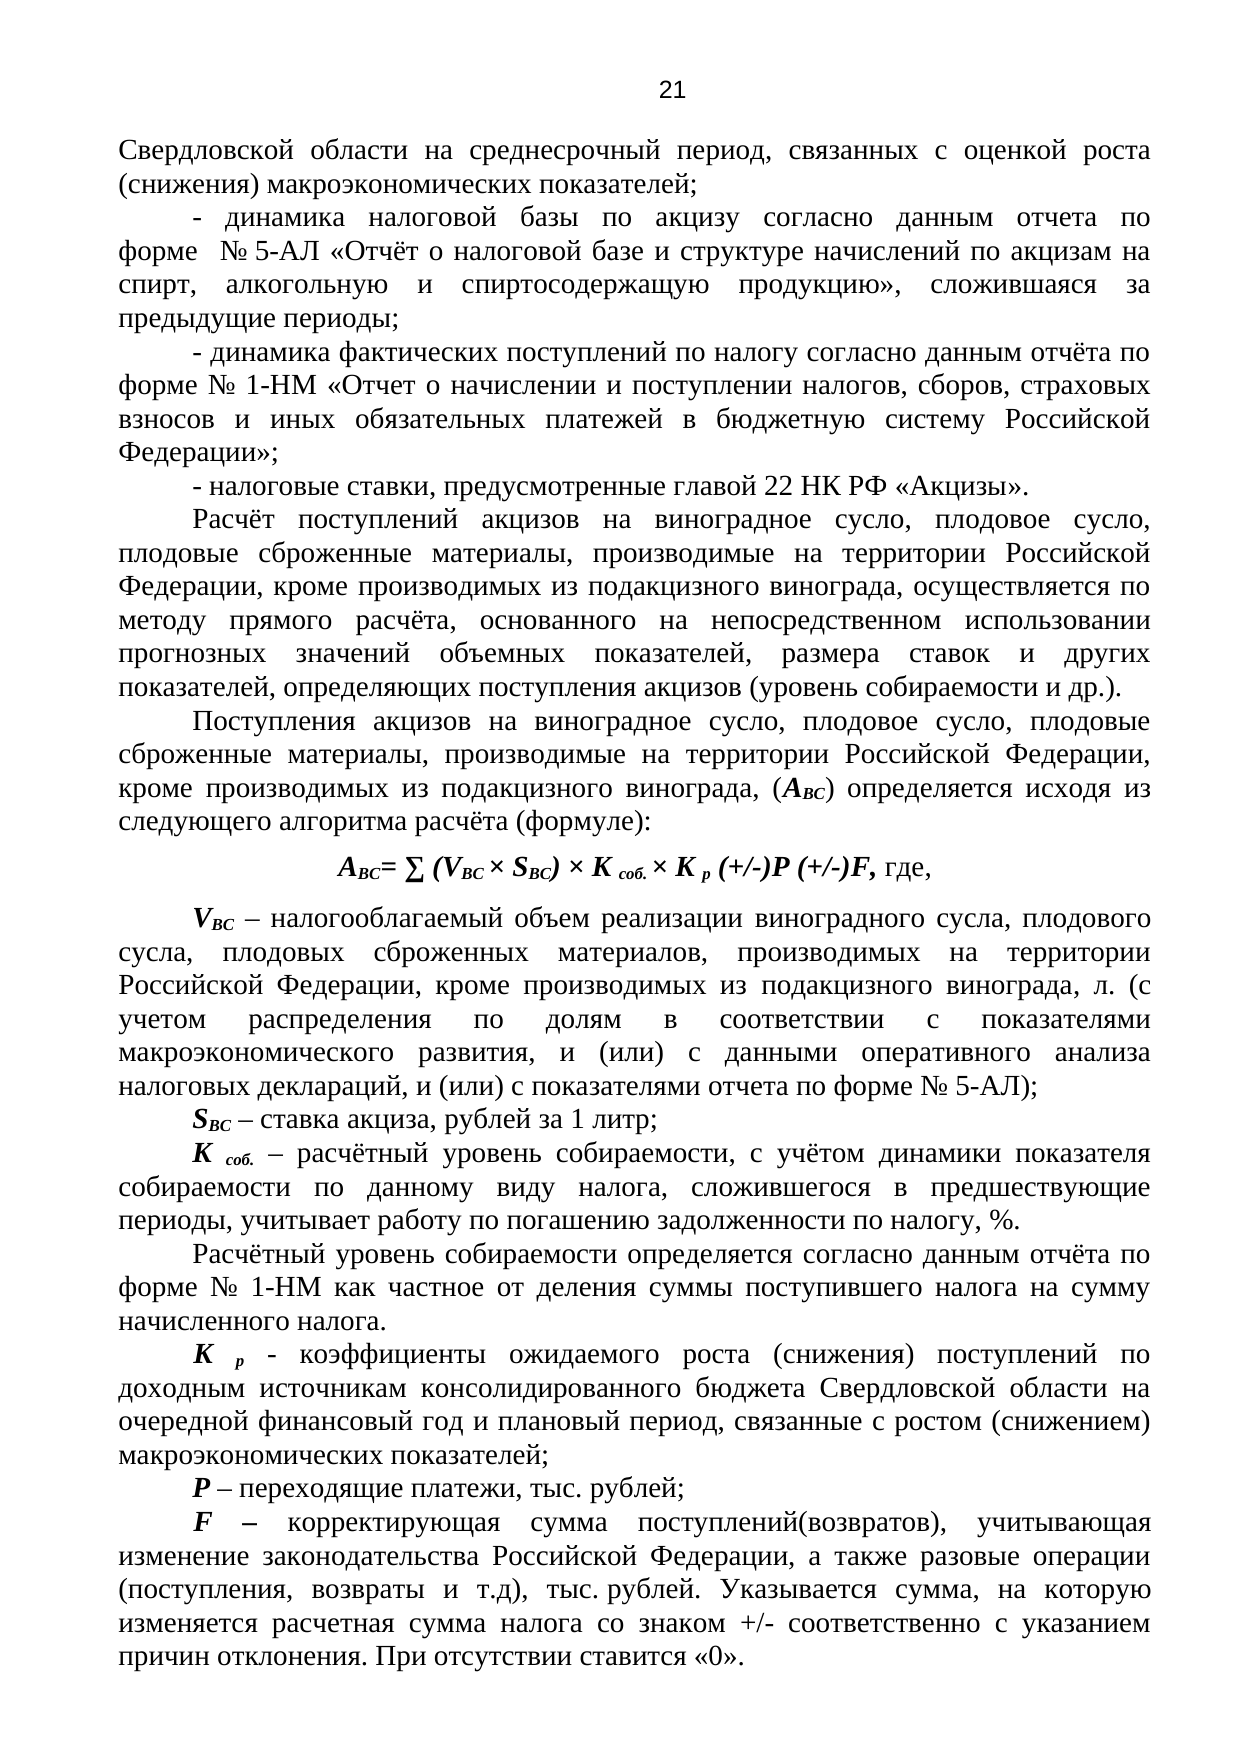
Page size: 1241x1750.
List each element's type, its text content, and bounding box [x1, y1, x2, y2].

text Расчётный уровень собираемости определяется согласно данным отчёта по форме № 1-НМ как частное от деления суммы поступившего налога на сумму начисленного налога. [118, 1236, 1152, 1336]
text K р - коэффициенты ожидаемого роста (снижения) поступлений по доходным источникам консолидированного бюджета Свердловской области на очередной финансовый год и плановый период, связанные с ростом (снижением) макроэкономических показателей; [118, 1336, 1152, 1471]
text - налоговые ставки, предусмотренные главой 22 НК РФ «Акцизы». [118, 468, 1152, 501]
text Поступления акцизов на виноградное сусло, плодовое сусло, плодовые сброженные материалы, производимые на территории Российской Федерации, кроме производимых из подакцизного винограда, (АВС) определяется исходя из следующего алгоритма расчёта (формуле): [118, 703, 1152, 837]
text АВС= ∑ (VВС × SВС) × K соб. × K р (+/-)P (+/-)F, где, [118, 849, 1152, 883]
text P – переходящие платежи, тыс. рублей; [118, 1471, 1152, 1504]
text SВС – ставка акциза, рублей за 1 литр; [118, 1102, 1152, 1135]
text F – корректирующая сумма поступлений(возвратов), учитывающая изменение законодательства Российской Федерации, а также разовые операции (поступления, возвраты и т.д), тыс. рублей. Указывается сумма, на которую изменяется расчетная сумма налога со знаком +/- соответственно с указанием причин отклонения. При отсутствии ставится «0». [118, 1504, 1152, 1672]
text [118, 132, 1152, 199]
text - динамика налоговой базы по акцизу согласно данным отчета по форме № 5-АЛ «Отчёт о налоговой базе и структуре начислений по акцизам на спирт, алкогольную и спиртосодержащую продукцию», сложившаяся за предыдущие периоды; [118, 199, 1152, 334]
text - динамика фактических поступлений по налогу согласно данным отчёта по форме № 1-НМ «Отчет о начислении и поступлении налогов, сборов, страховых взносов и иных обязательных платежей в бюджетную систему Российской Федерации»; [118, 334, 1152, 468]
text VВС – налогооблагаемый объем реализации виноградного сусла, плодового сусла, плодовых сброженных материалов, производимых на территории Российской Федерации, кроме производимых из подакцизного винограда, л. (с учетом распределения по долям в соответствии с показателями макроэкономического развития, и (или) с данными оперативного анализа налоговых деклараций, и (или) с показателями отчета по форме № 5-АЛ); [118, 900, 1152, 1102]
text Расчёт поступлений акцизов на виноградное сусло, плодовое сусло, плодовые сброженные материалы, производимые на территории Российской Федерации, кроме производимых из подакцизного винограда, осуществляется по методу прямого расчёта, основанного на непосредственном использовании прогнозных значений объемных показателей, размера ставок и других показателей, определяющих поступления акцизов (уровень собираемости и др.). [118, 501, 1152, 703]
text K соб. – расчётный уровень собираемости, с учётом динамики показателя собираемости по данному виду налога, сложившегося в предшествующие периоды, учитывает работу по погашению задолженности по налогу, %. [118, 1135, 1152, 1236]
